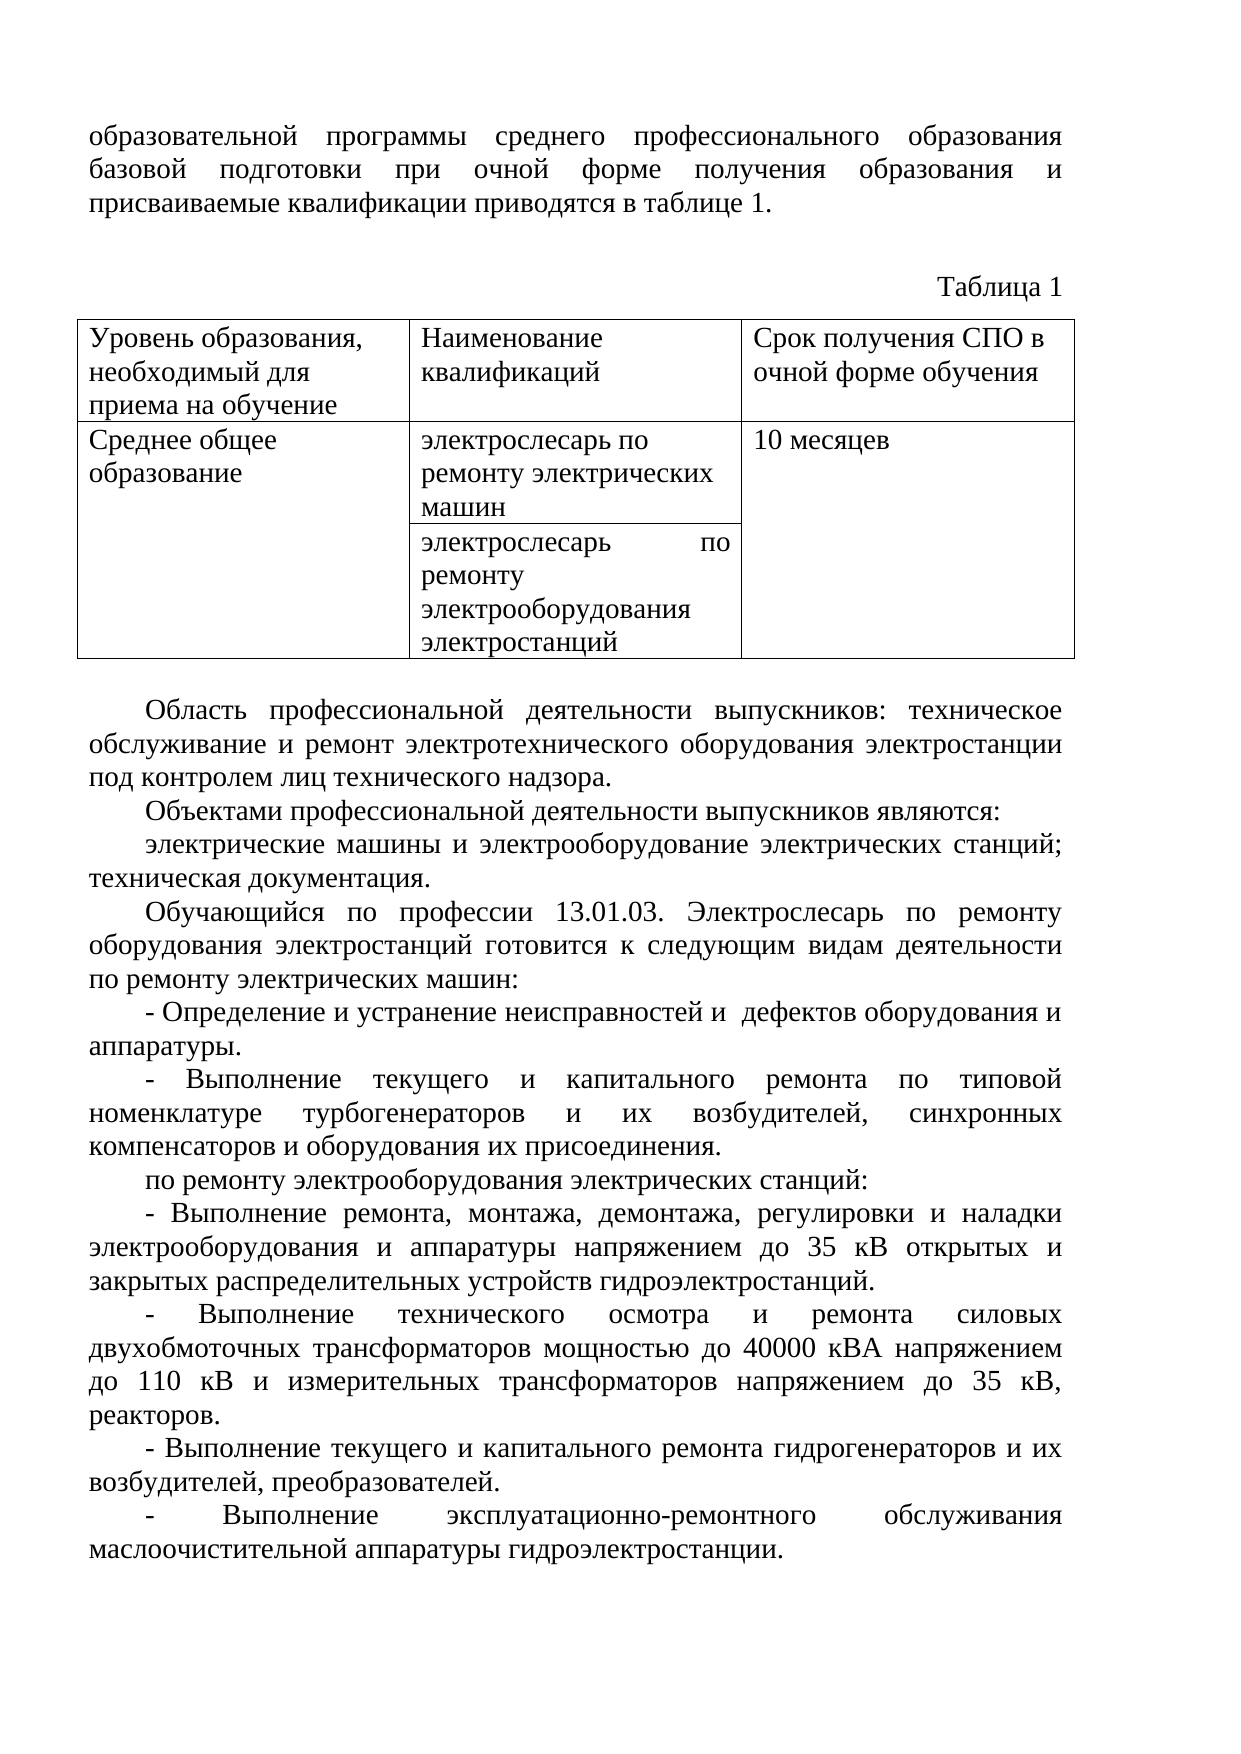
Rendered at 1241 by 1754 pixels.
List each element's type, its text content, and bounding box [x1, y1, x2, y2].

text - Выполнение технического осмотра и ремонта силовых двухобмоточных трансформаторов мощностью до 40000 кВА напряжением до 110 кВ и измерительных трансформаторов напряжением до 35 кВ, реакторов. [88, 1296, 1063, 1430]
table_header Наименование квалификаций [410, 320, 741, 421]
table_header Уровень образования, необходимый для приема на обучение [78, 320, 409, 421]
text Обучающийся по профессии 13.01.03. Электрослесарь по ремонту оборудования электростанций готовится к следующим видам деятельности по ремонту электрических машин: [88, 894, 1063, 994]
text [88, 118, 1063, 219]
text электрические машины и электрооборудование электрических станций; техническая документация. [88, 827, 1063, 894]
text по ремонту электрооборудования электрических станций: [88, 1162, 1063, 1196]
text - Выполнение ремонта, монтажа, демонтажа, регулировки и наладки электрооборудования и аппаратуры напряжением до 35 кВ открытых и закрытых распределительных устройств гидроэлектростанций. [88, 1196, 1063, 1296]
text Область профессиональной деятельности выпускников: техническое обслуживание и ремонт электротехнического оборудования электростанции под контролем лиц технического надзора. [88, 692, 1063, 793]
table_cell электрослесарь по ремонту электрооборудования электростанций [410, 524, 741, 658]
text - Выполнение эксплуатационно-ремонтного обслуживания маслоочистительной аппаратуры гидроэлектростанции. [88, 1497, 1063, 1564]
table_cell электрослесарь по ремонту электрических машин [410, 422, 741, 523]
text - Выполнение текущего и капитального ремонта по типовой номенклатуре турбогенераторов и их возбудителей, синхронных компенсаторов и оборудования их присоединения. [88, 1061, 1063, 1162]
text - Определение и устранение неисправностей и дефектов оборудования и аппаратуры. [88, 994, 1063, 1061]
text Объектами профессиональной деятельности выпускников являются: [88, 793, 1063, 827]
text - Выполнение текущего и капитального ремонта гидрогенераторов и их возбудителей, преобразователей. [88, 1430, 1063, 1497]
text Таблица 1 [88, 269, 1063, 303]
table_cell 10 месяцев [742, 422, 1074, 658]
table_header Срок получения СПО в очной форме обучения [742, 320, 1074, 421]
table_cell Среднее общее образование [78, 422, 409, 658]
